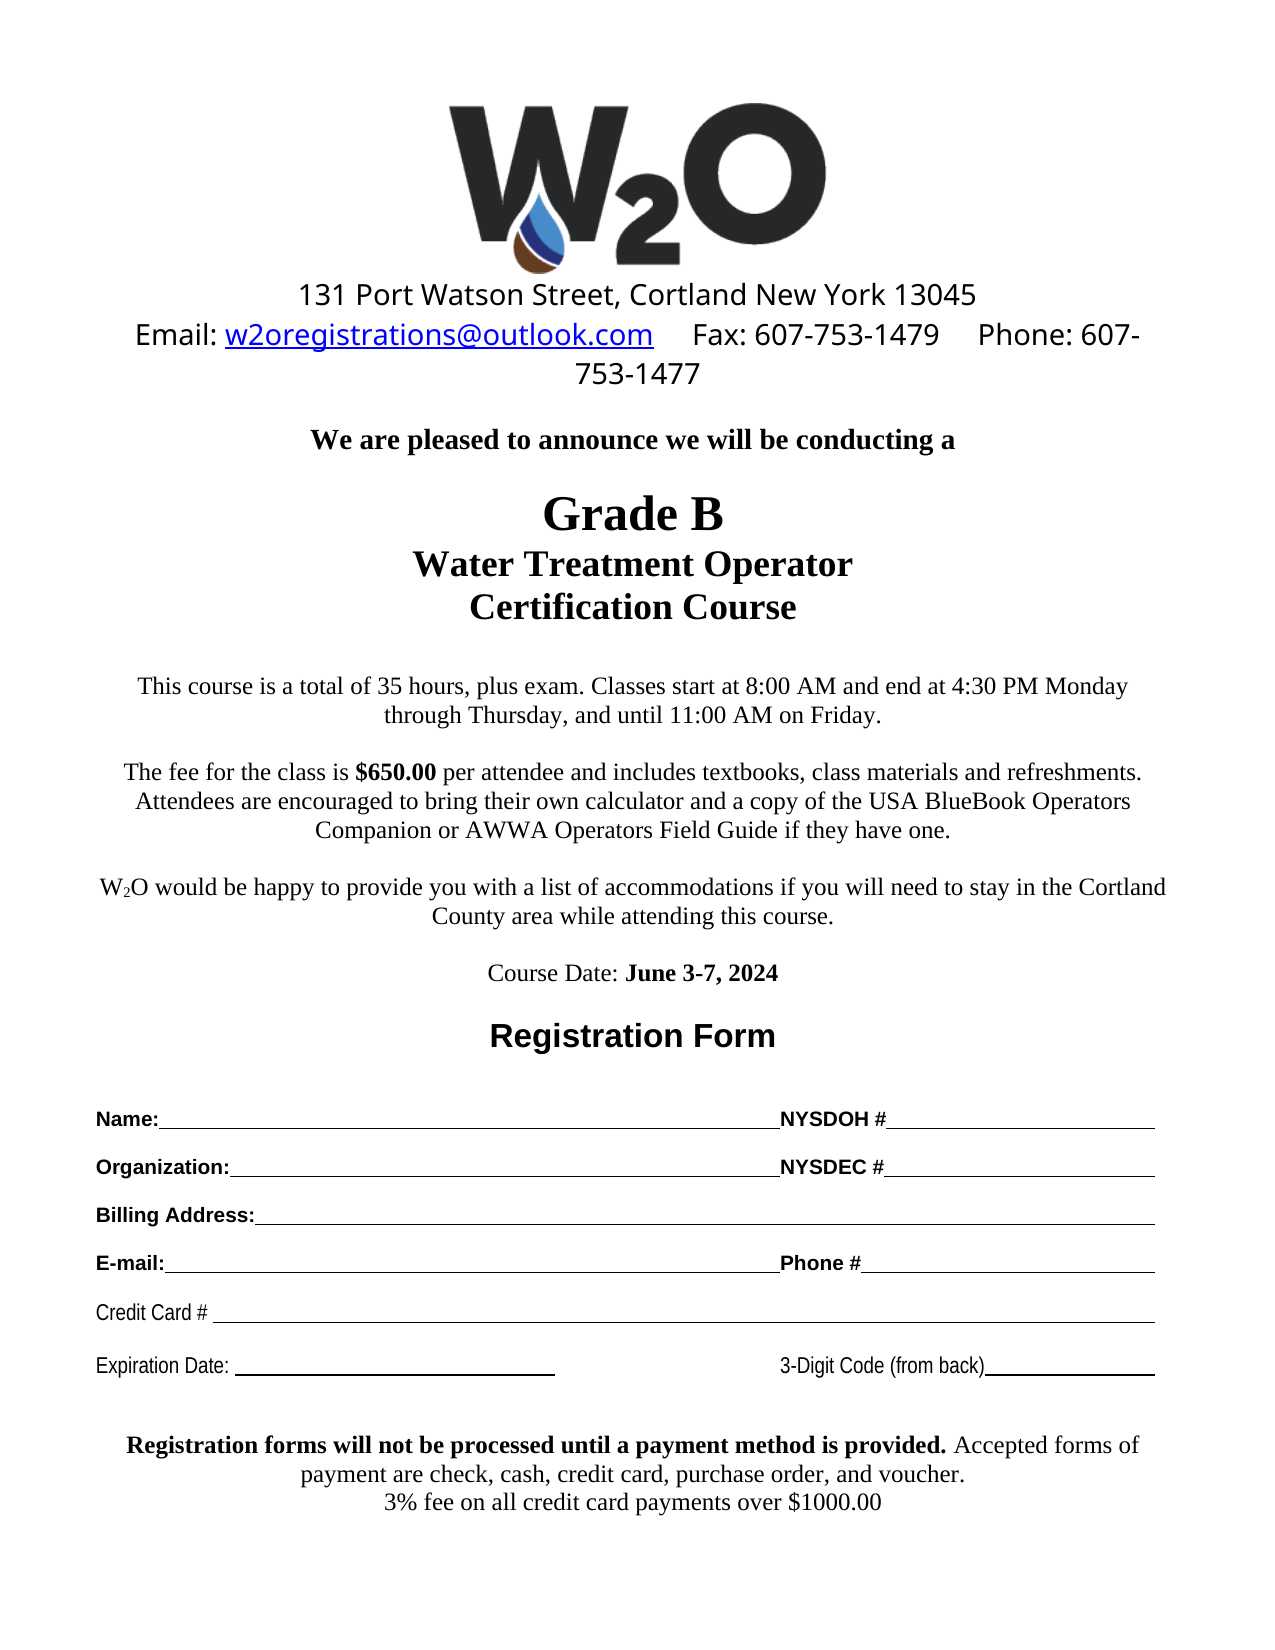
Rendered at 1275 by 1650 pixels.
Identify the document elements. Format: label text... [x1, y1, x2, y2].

text Expiration Date: 3-Digit Code (from back) [96, 1352, 1170, 1378]
text Credit Card # [96, 1299, 1170, 1325]
text W2O would be happy to provide you with a list of accommodations if you will need to stay in the Cortland County area while attending this course. [96, 872, 1170, 930]
text Water Treatment Operator [96, 542, 1170, 585]
text Email: w2oregistrations@outlook.com Fax: 607-753-1479 Phone: 607-753-1477 [105, 314, 1170, 393]
text Certification Course [96, 585, 1170, 628]
text 131 Port Watson Street, Cortland New York 13045 [105, 274, 1170, 314]
text We are pleased to announce we will be conducting a [96, 422, 1170, 455]
text Name: NYSDOH # [96, 1107, 1170, 1131]
text Registration Form [96, 1016, 1170, 1054]
text Billing Address: [96, 1203, 1170, 1227]
text Grade B [96, 484, 1170, 542]
text The fee for the class is $650.00 per attendee and includes textbooks, class materials and refreshments. Attendees are encouraged to bring their own calculator and a copy of the USA BlueBook Operators Companion or AWWA Operators Field Guide if they have one. [96, 757, 1170, 843]
text E-mail: Phone # [96, 1251, 1170, 1275]
text This course is a total of 35 hours, plus exam. Classes start at 8:00 AM and end at 4:30 PM Monday through Thursday, and until 11:00 AM on Friday. [96, 671, 1170, 728]
text Organization: NYSDEC # [96, 1155, 1170, 1179]
text Course Date: June 3-7, 2024 [96, 958, 1170, 987]
picture [448, 103, 827, 274]
